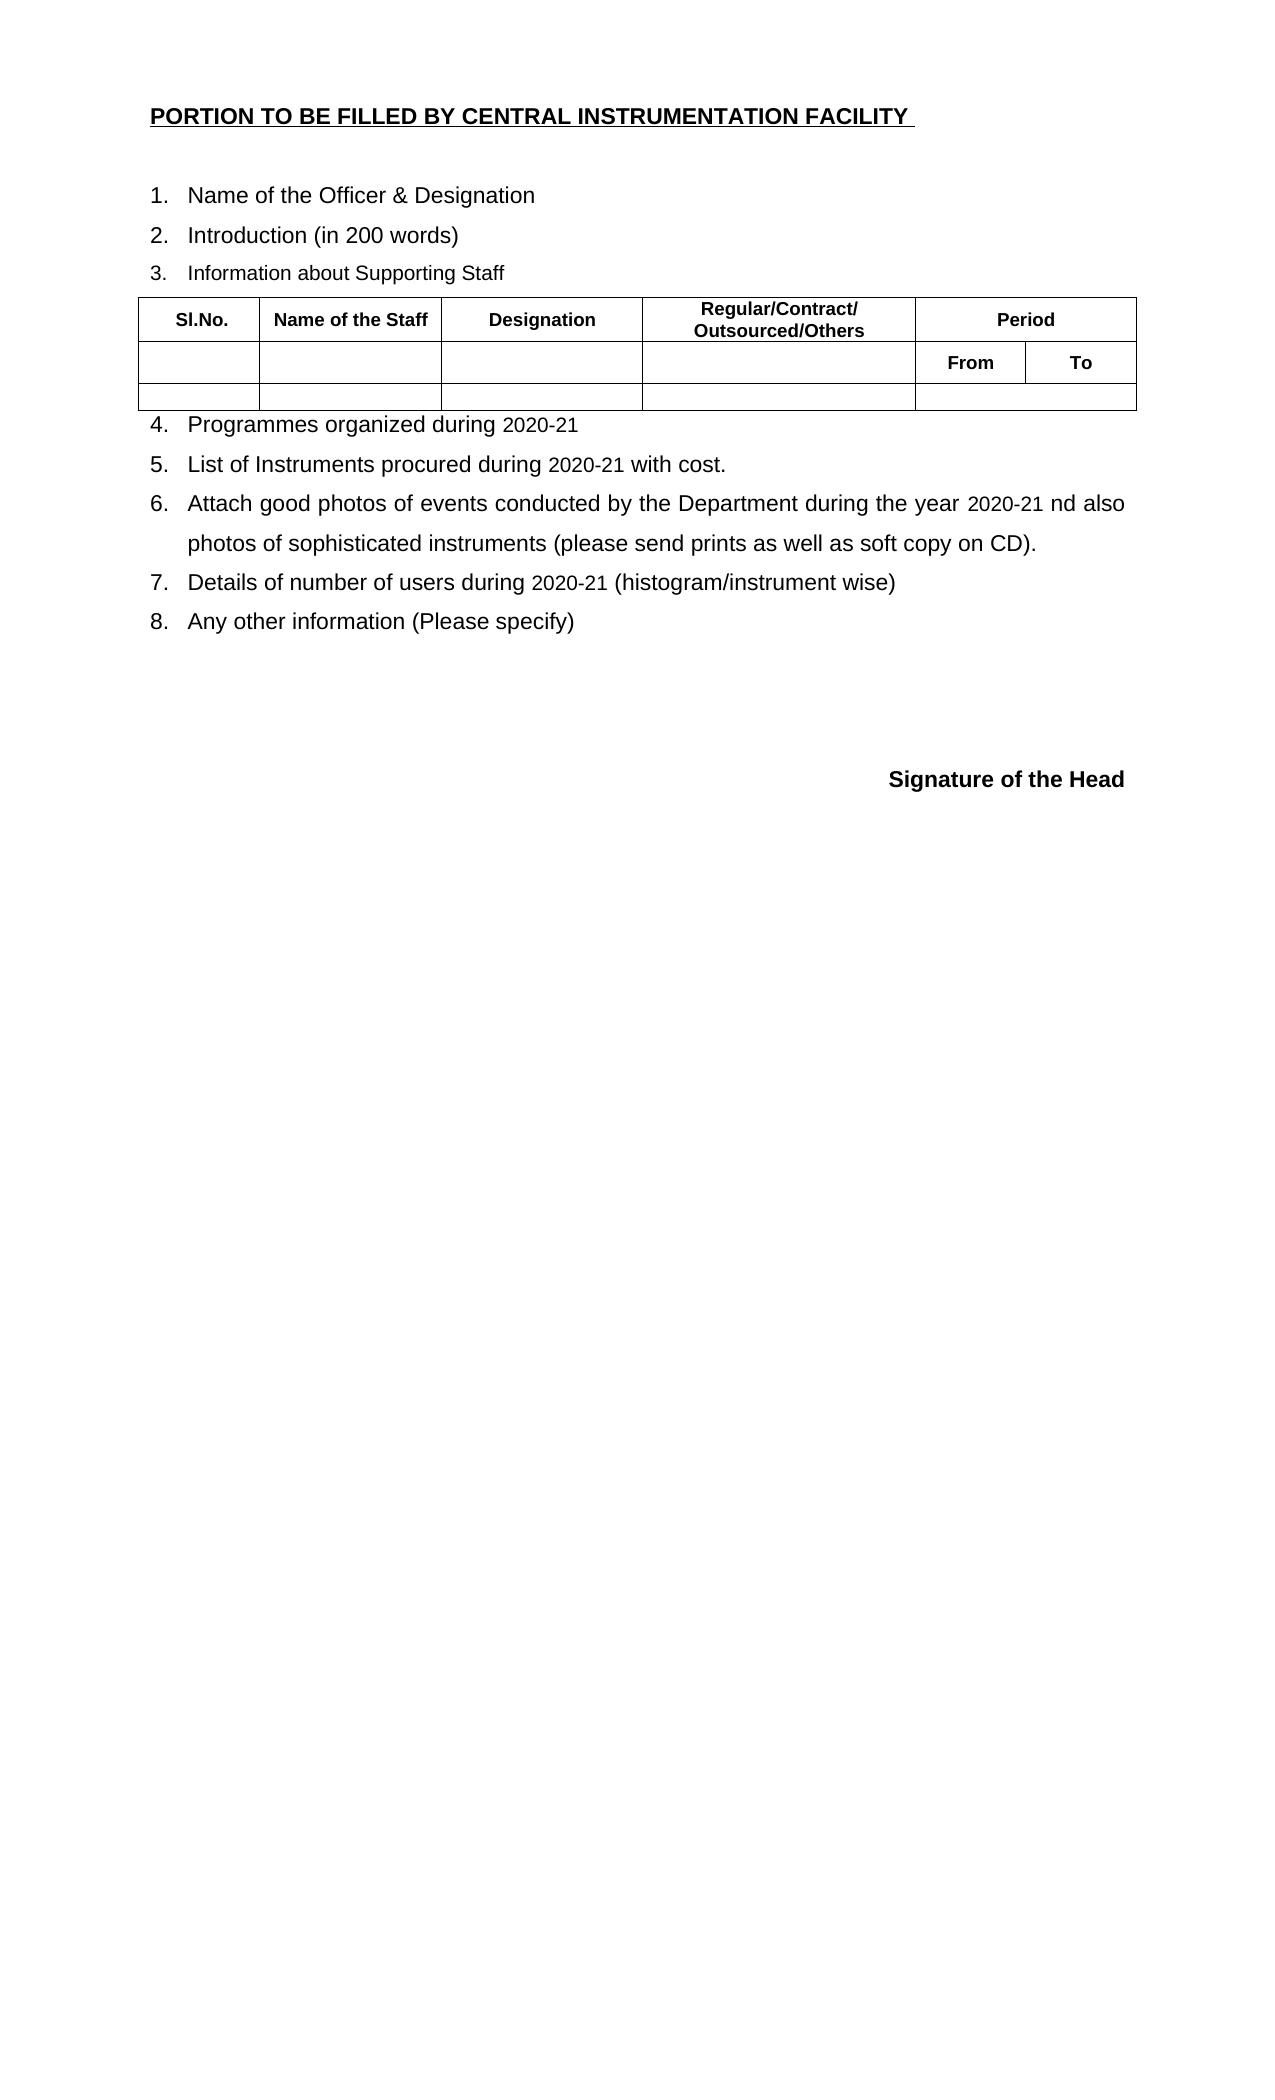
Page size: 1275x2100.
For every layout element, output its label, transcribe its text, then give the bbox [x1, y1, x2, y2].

list Details of number of users during 2020-21 (histogram/instrument wise) [150, 569, 1125, 595]
list Programmes organized during 2020-21 [150, 411, 1125, 437]
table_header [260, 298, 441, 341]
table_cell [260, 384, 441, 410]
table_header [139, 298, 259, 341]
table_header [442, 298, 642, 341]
list Information about Supporting Staff [150, 261, 1125, 285]
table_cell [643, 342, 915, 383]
list List of Instruments procured during 2020-21 with cost. [150, 451, 1125, 477]
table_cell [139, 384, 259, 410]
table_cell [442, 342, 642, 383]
text Signature of the Head [150, 766, 1125, 793]
list Attach good photos of events conducted by the Department during the year 2020-21 nd also photos of sophisticated instruments (please send prints as well as soft copy on CD). [150, 490, 1125, 556]
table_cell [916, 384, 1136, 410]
text PORTION TO BE FILLED BY CENTRAL INSTRUMENTATION FACILITY [150, 103, 1125, 129]
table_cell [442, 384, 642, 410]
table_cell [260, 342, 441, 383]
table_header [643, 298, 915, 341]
list Introduction (in 200 words) [150, 222, 1125, 248]
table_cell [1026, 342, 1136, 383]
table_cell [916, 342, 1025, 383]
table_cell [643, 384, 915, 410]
list Name of the Officer & Designation [150, 182, 1125, 208]
list Any other information (Please specify) [150, 608, 1125, 635]
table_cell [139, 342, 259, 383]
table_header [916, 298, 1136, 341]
